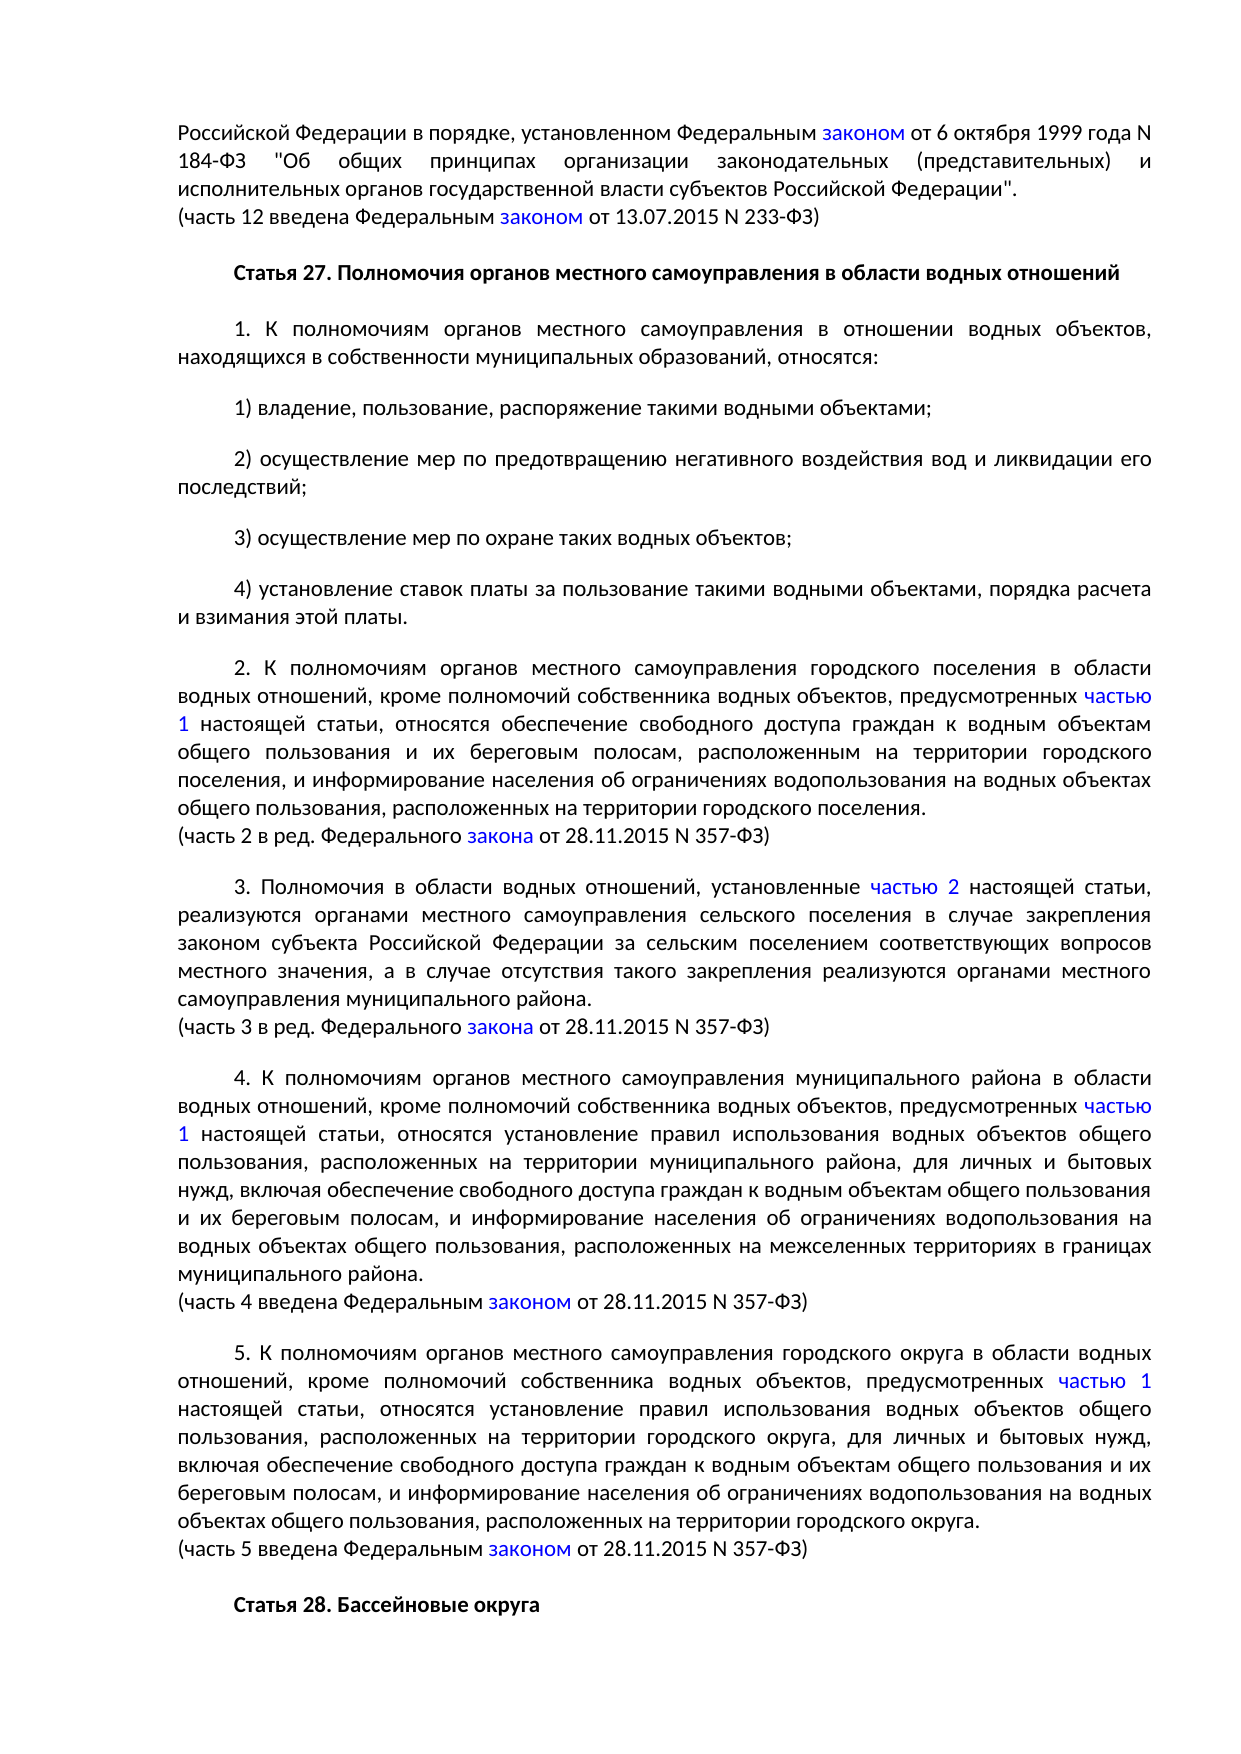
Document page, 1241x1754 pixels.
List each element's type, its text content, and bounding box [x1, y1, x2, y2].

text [177, 118, 1152, 202]
text (часть 2 в ред. Федерального закона от 28.11.2015 N 357-ФЗ) [177, 821, 1152, 849]
title Статья 27. Полномочия органов местного самоуправления в области водных отношений [177, 258, 1152, 286]
text 4. К полномочиям органов местного самоуправления муниципального района в области водных отношений, кроме полномочий собственника водных объектов, предусмотренных частью 1 настоящей статьи, относятся установление правил использования водных объектов общего пользования, расположенных на территории муниципального района, для личных и бытовых нужд, включая обеспечение свободного доступа граждан к водным объектам общего пользования и их береговым полосам, и информирование населения об ограничениях водопользования на водных объектах общего пользования, расположенных на межселенных территориях в границах муниципального района. [177, 1063, 1152, 1287]
text (часть 3 в ред. Федерального закона от 28.11.2015 N 357-ФЗ) [177, 1012, 1152, 1040]
text 2. К полномочиям органов местного самоуправления городского поселения в области водных отношений, кроме полномочий собственника водных объектов, предусмотренных частью 1 настоящей статьи, относятся обеспечение свободного доступа граждан к водным объектам общего пользования и их береговым полосам, расположенным на территории городского поселения, и информирование населения об ограничениях водопользования на водных объектах общего пользования, расположенных на территории городского поселения. [177, 653, 1152, 821]
title Статья 28. Бассейновые округа [177, 1590, 1152, 1618]
text 3) осуществление мер по охране таких водных объектов; [177, 523, 1152, 551]
text 4) установление ставок платы за пользование такими водными объектами, порядка расчета и взимания этой платы. [177, 574, 1152, 630]
text 3. Полномочия в области водных отношений, установленные частью 2 настоящей статьи, реализуются органами местного самоуправления сельского поселения в случае закрепления законом субъекта Российской Федерации за сельским поселением соответствующих вопросов местного значения, а в случае отсутствия такого закрепления реализуются органами местного самоуправления муниципального района. [177, 872, 1152, 1012]
text (часть 12 введена Федеральным законом от 13.07.2015 N 233-ФЗ) [177, 202, 1152, 230]
text 5. К полномочиям органов местного самоуправления городского округа в области водных отношений, кроме полномочий собственника водных объектов, предусмотренных частью 1 настоящей статьи, относятся установление правил использования водных объектов общего пользования, расположенных на территории городского округа, для личных и бытовых нужд, включая обеспечение свободного доступа граждан к водным объектам общего пользования и их береговым полосам, и информирование населения об ограничениях водопользования на водных объектах общего пользования, расположенных на территории городского округа. [177, 1338, 1152, 1534]
text 1) владение, пользование, распоряжение такими водными объектами; [177, 393, 1152, 421]
text (часть 4 введена Федеральным законом от 28.11.2015 N 357-ФЗ) [177, 1287, 1152, 1315]
text 2) осуществление мер по предотвращению негативного воздействия вод и ликвидации его последствий; [177, 444, 1152, 500]
text 1. К полномочиям органов местного самоуправления в отношении водных объектов, находящихся в собственности муниципальных образований, относятся: [177, 314, 1152, 370]
text (часть 5 введена Федеральным законом от 28.11.2015 N 357-ФЗ) [177, 1534, 1152, 1562]
